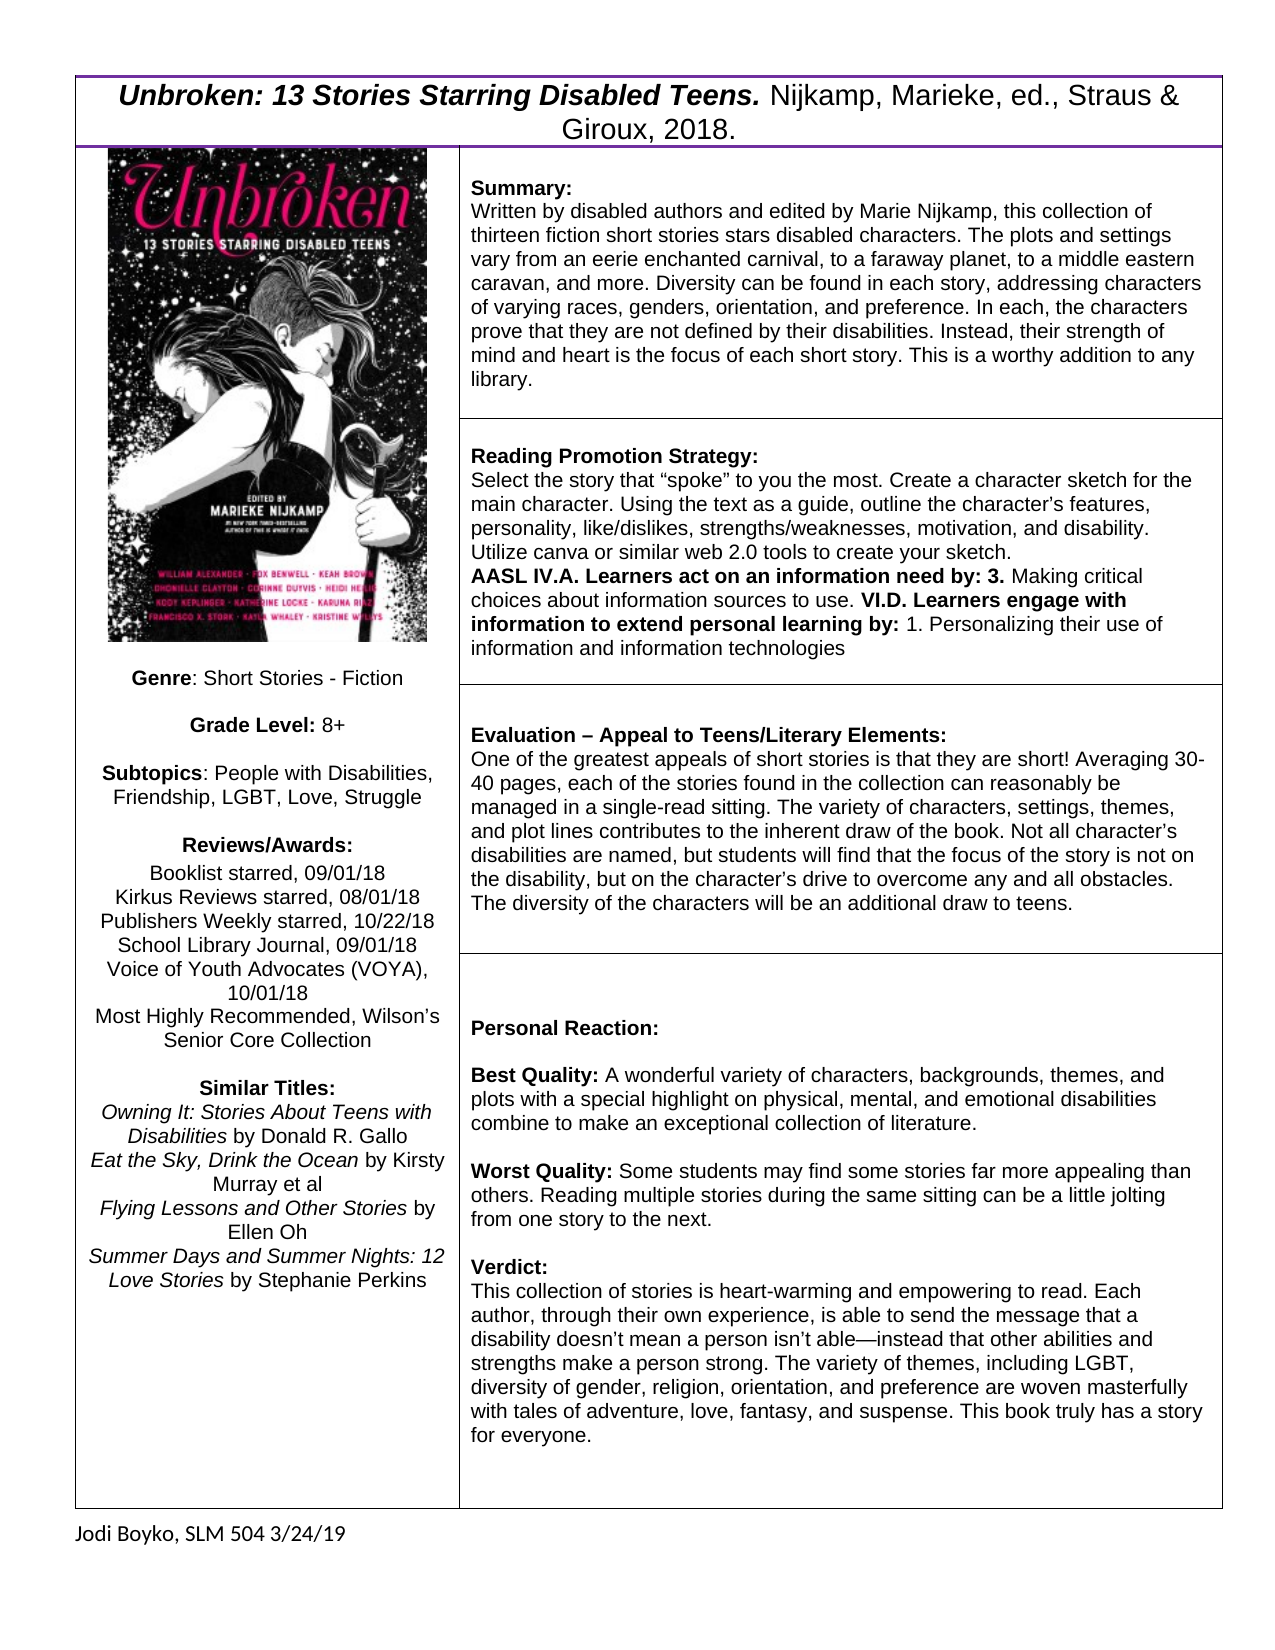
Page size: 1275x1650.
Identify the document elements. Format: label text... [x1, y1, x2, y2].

table_cell Unbroken: 13 Stories Starring Disabled Teens. Nijkamp, Marieke, ed., Straus & Giroux, 2018. [76, 78, 1222, 145]
table_cell Evaluation – Appeal to Teens/Literary Elements: One of the greatest appeals of short stories is that they are short! Averaging 30-40 pages, each of the stories found in the collection can reasonably be managed in a single-read sitting. The variety of characters, settings, themes, and plot lines contributes to the inherent draw of the book. Not all character’s disabilities are named, but students will find that the focus of the story is not on the disability, but on the character’s drive to overcome any and all obstacles. The diversity of the characters will be an additional draw to teens. [460, 685, 1222, 953]
table_cell Summary: Written by disabled authors and edited by Marie Nijkamp, this collection of thirteen fiction short stories stars disabled characters. The plots and settings vary from an eerie enchanted carnival, to a faraway planet, to a middle eastern caravan, and more. Diversity can be found in each story, addressing characters of varying races, genders, orientation, and preference. In each, the characters prove that they are not defined by their disabilities. Instead, their strength of mind and heart is the focus of each short story. This is a worthy addition to any library. [460, 148, 1222, 418]
picture [107, 148, 427, 642]
table_cell Personal Reaction: Best Quality: A wonderful variety of characters, backgrounds, themes, and plots with a special highlight on physical, mental, and emotional disabilities combine to make an exceptional collection of literature. Worst Quality: Some students may find some stories far more appealing than others. Reading multiple stories during the same sitting can be a little jolting from one story to the next. Verdict: This collection of stories is heart-warming and empowering to read. Each author, through their own experience, is able to send the message that a disability doesn’t mean a person isn’t able—instead that other abilities and strengths make a person strong. The variety of themes, including LGBT, diversity of gender, religion, orientation, and preference are woven masterfully with tales of adventure, love, fantasy, and suspense. This book truly has a story for everyone. [460, 954, 1222, 1508]
table_cell Genre: Short Stories - Fiction Grade Level: 8+ Subtopics: People with Disabilities, Friendship, LGBT, Love, Struggle Reviews/Awards: Booklist starred, 09/01/18 Kirkus Reviews starred, 08/01/18 Publishers Weekly starred, 10/22/18 School Library Journal, 09/01/18 Voice of Youth Advocates (VOYA), 10/01/18 Most Highly Recommended, Wilson’s Senior Core Collection Similar Titles: Owning It: Stories About Teens with Disabilities by Donald R. Gallo Eat the Sky, Drink the Ocean by Kirsty Murray et al Flying Lessons and Other Stories by Ellen Oh Summer Days and Summer Nights: 12 Love Stories by Stephanie Perkins [76, 148, 459, 1508]
table_cell Reading Promotion Strategy: Select the story that “spoke” to you the most. Create a character sketch for the main character. Using the text as a guide, outline the character’s features, personality, like/dislikes, strengths/weaknesses, motivation, and disability. Utilize canva or similar web 2.0 tools to create your sketch. AASL IV.A. Learners act on an information need by: 3. Making critical choices about information sources to use. VI.D. Learners engage with information to extend personal learning by: 1. Personalizing their use of information and information technologies [460, 419, 1222, 684]
